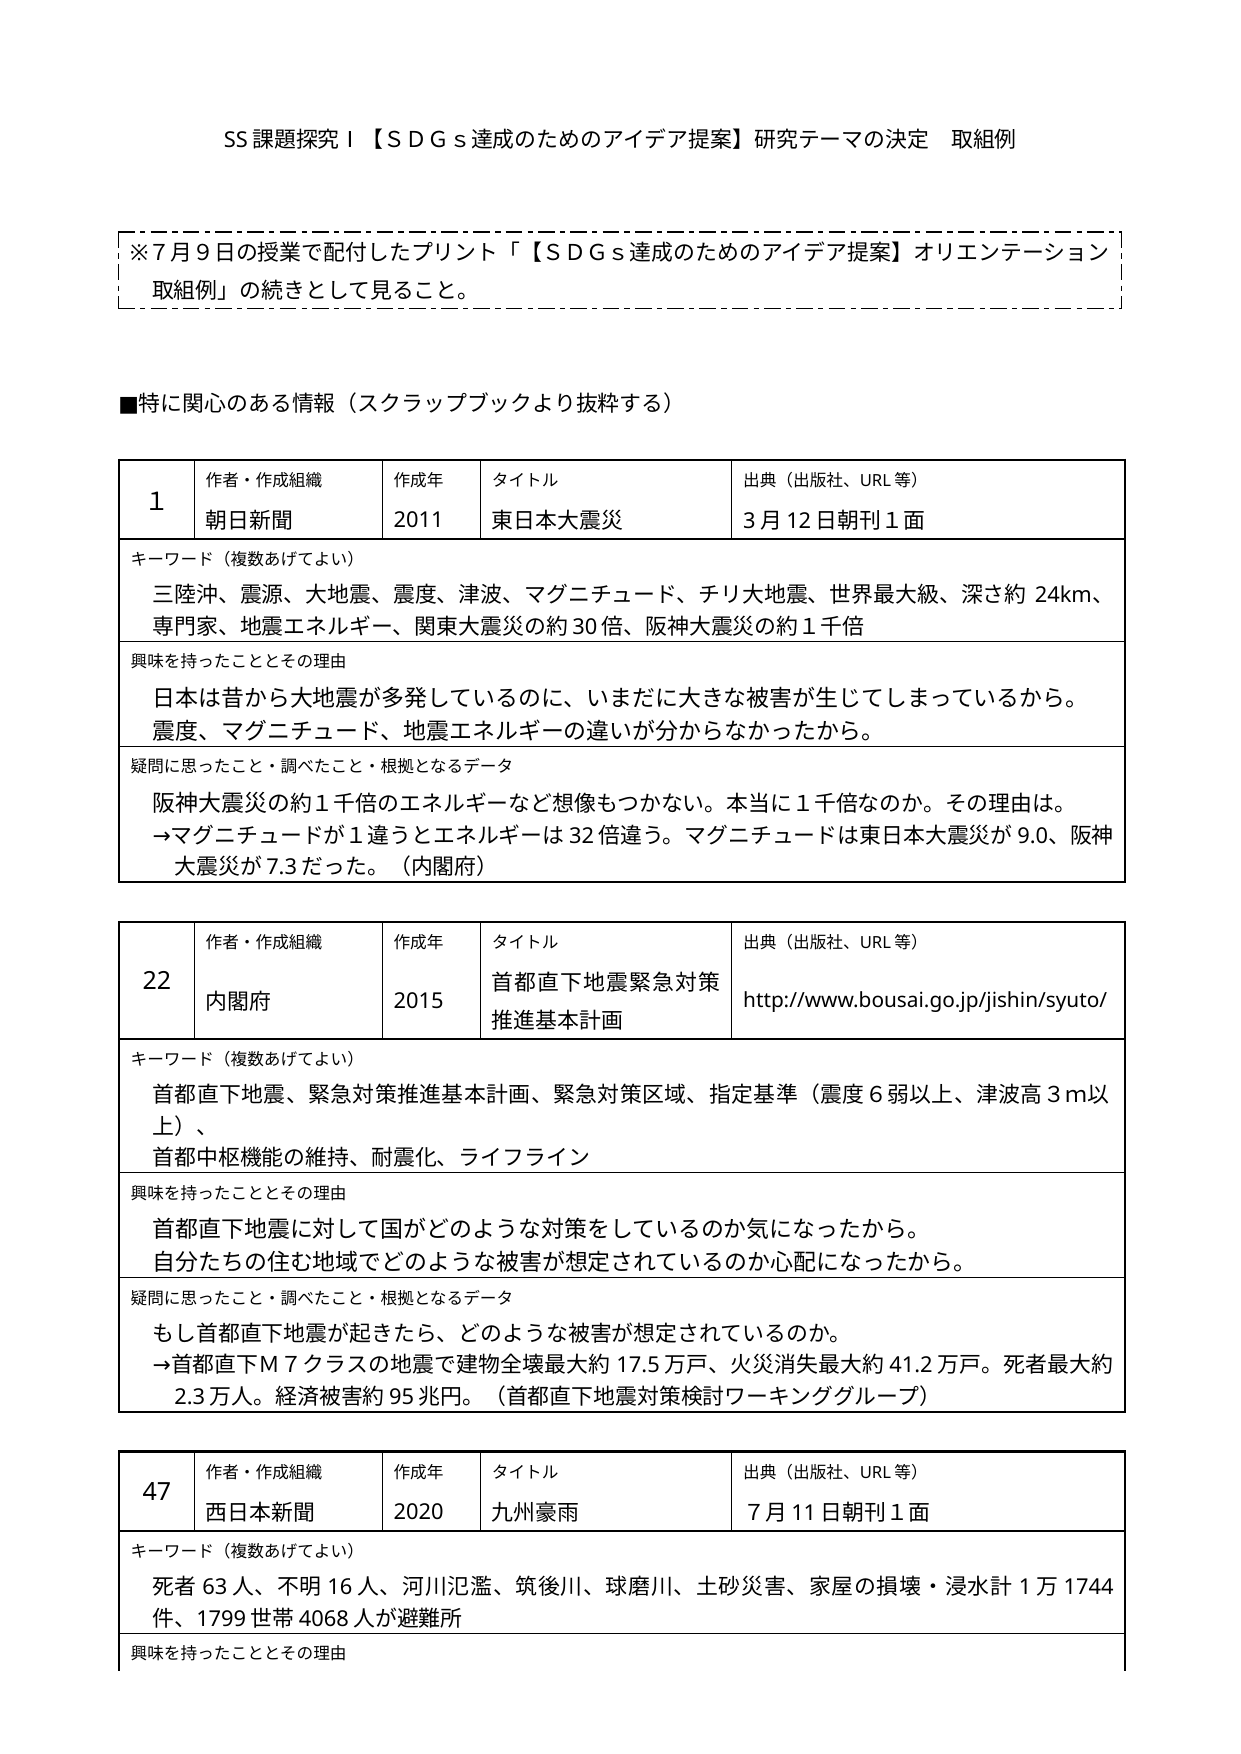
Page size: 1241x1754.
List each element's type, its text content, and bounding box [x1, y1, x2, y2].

table_cell 首都直下地震に対して国がどのような対策をしているのか気になったから。 自分たちの住む地域でどのような被害が想定されているのか心配になったから。 [120, 1211, 1124, 1277]
table_cell キーワード（複数あげてよい） [120, 1532, 1124, 1569]
table_cell 興味を持ったこととその理由 [120, 642, 1124, 679]
table_cell 内閣府 [195, 960, 382, 1037]
table_cell 首都直下地震、緊急対策推進基本計画、緊急対策区域、指定基準（震度６弱以上、津波高３ｍ以上）、 首都中枢機能の維持、耐震化、ライフライン [120, 1077, 1124, 1172]
table_cell 2011 [383, 498, 480, 538]
table_cell 2020 [383, 1490, 480, 1529]
table_header １ [120, 461, 194, 538]
table_cell http://www.bousai.go.jp/jishin/syuto/ [732, 960, 1124, 1037]
table_cell 2015 [383, 960, 480, 1037]
table_header タイトル [481, 923, 731, 960]
table_header 22 [120, 923, 194, 1037]
table_cell 興味を持ったこととその理由 [120, 1634, 1124, 1671]
table_cell 日本は昔から大地震が多発しているのに、いまだに大きな被害が生じてしまっているから。 震度、マグニチュード、地震エネルギーの違いが分からなかったから。 [120, 679, 1124, 746]
table_header ※７月９日の授業で配付したプリント「【ＳＤＧｓ達成のためのアイデア提案】オリエンテーション取組例」の続きとして見ること。 [119, 231, 1122, 307]
table_cell 東日本大震災 [481, 498, 731, 538]
table_cell 首都直下地震緊急対策推進基本計画 [481, 960, 731, 1037]
table_header 作者・作成組織 [195, 1453, 382, 1490]
table_cell もし首都直下地震が起きたら、どのような被害が想定されているのか。 →首都直下Ｍ７クラスの地震で建物全壊最大約17.5万戸、火災消失最大約41.2万戸。死者最大約2.3万人。経済被害約95兆円。（首都直下地震対策検討ワーキンググループ） [120, 1316, 1124, 1411]
table_header 出典（出版社、URL等） [732, 461, 1124, 498]
table_header 作者・作成組織 [195, 923, 382, 960]
text SS課題探究Ⅰ【ＳＤＧｓ達成のためのアイデア提案】研究テーマの決定 取組例 [118, 119, 1122, 156]
table_cell ７月11日朝刊１面 [732, 1490, 1124, 1529]
table_cell 興味を持ったこととその理由 [120, 1173, 1124, 1211]
table_header 47 [120, 1453, 194, 1529]
text ■特に関心のある情報（スクラップブックより抜粋する） [118, 383, 1122, 421]
table_cell キーワード（複数あげてよい） [120, 540, 1124, 577]
table_cell 西日本新聞 [195, 1490, 382, 1529]
table_header タイトル [481, 1453, 731, 1490]
table_cell 3月12日朝刊１面 [732, 498, 1124, 538]
table_header タイトル [481, 461, 731, 498]
table_header 作者・作成組織 [195, 461, 382, 498]
table_header 作成年 [383, 1453, 480, 1490]
table_cell 疑問に思ったこと・調べたこと・根拠となるデータ [120, 1278, 1124, 1316]
table_cell 三陸沖、震源、大地震、震度、津波、マグニチュード、チリ大地震、世界最大級、深さ約24km、専門家、地震エネルギー、関東大震災の約30倍、阪神大震災の約１千倍 [120, 577, 1124, 641]
table_cell 疑問に思ったこと・調べたこと・根拠となるデータ [120, 747, 1124, 784]
table_header 出典（出版社、URL等） [732, 1453, 1124, 1490]
table_header 作成年 [383, 923, 480, 960]
table_cell 阪神大震災の約１千倍のエネルギーなど想像もつかない。本当に１千倍なのか。その理由は。 →マグニチュードが１違うとエネルギーは32倍違う。マグニチュードは東日本大震災が9.0、阪神大震災が7.3だった。（内閣府） [120, 784, 1124, 881]
table_cell 朝日新聞 [195, 498, 382, 538]
table_header 出典（出版社、URL等） [732, 923, 1124, 960]
table_cell 死者63人、不明16人、河川氾濫、筑後川、球磨川、土砂災害、家屋の損壊・浸水計1万1744件、1799世帯4068人が避難所 [120, 1569, 1124, 1633]
table_cell キーワード（複数あげてよい） [120, 1040, 1124, 1077]
table_header 作成年 [383, 461, 480, 498]
table_cell 九州豪雨 [481, 1490, 731, 1529]
